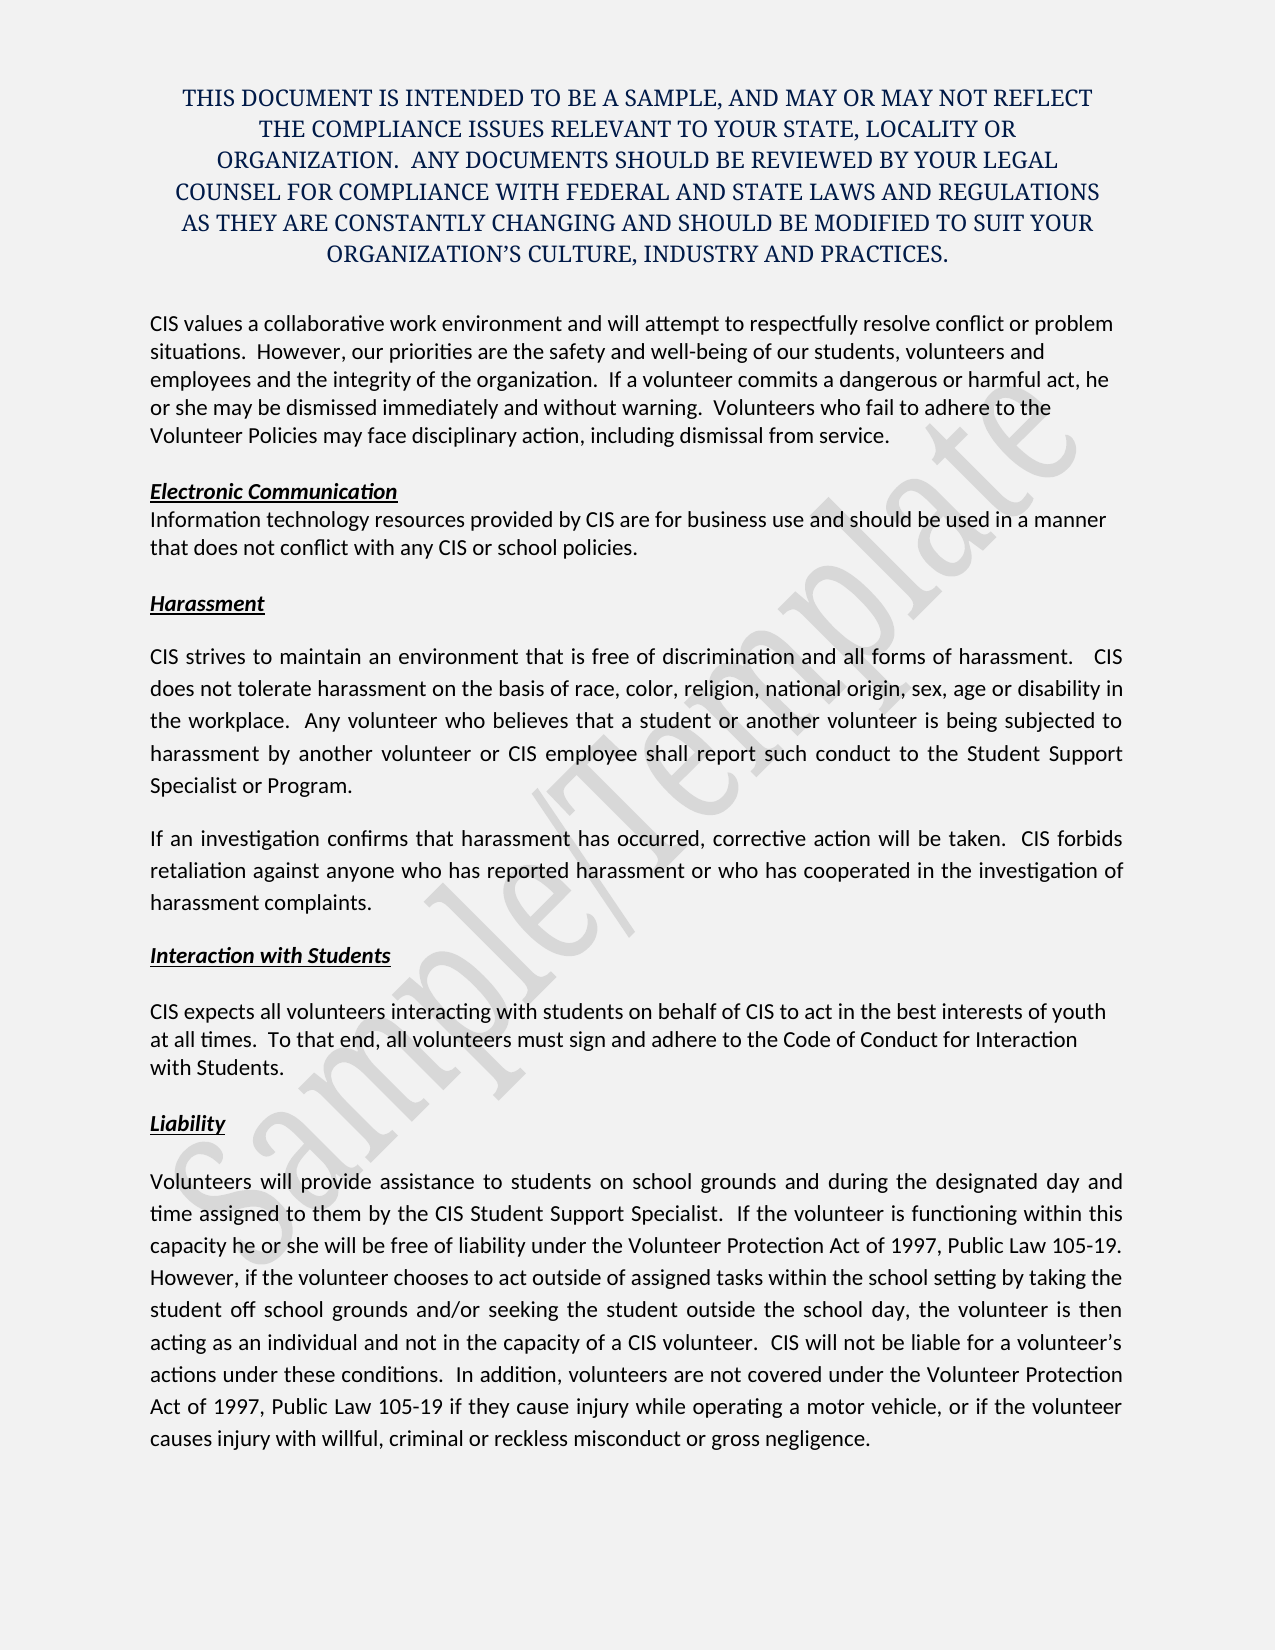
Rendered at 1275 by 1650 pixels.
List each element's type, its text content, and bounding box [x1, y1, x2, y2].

text CIS strives to maintain an environment that is free of discrimination and all forms of harassment. CIS does not tolerate harassment on the basis of race, color, religion, national origin, sex, age or disability in the workplace. Any volunteer who believes that a student or another volunteer is being subjected to harassment by another volunteer or CIS employee shall report such conduct to the Student Support Specialist or Program. [150, 642, 1125, 799]
text Harassment [150, 589, 1125, 617]
text Volunteers will provide assistance to students on school grounds and during the designated day and time assigned to them by the CIS Student Support Specialist. If the volunteer is functioning within this capacity he or she will be free of liability under the Volunteer Protection Act of 1997, Public Law 105-19. However, if the volunteer chooses to act outside of assigned tasks within the school setting by taking the student off school grounds and/or seeking the student outside the school day, the volunteer is then acting as an individual and not in the capacity of a CIS volunteer. CIS will not be liable for a volunteer’s actions under these conditions. In addition, volunteers are not covered under the Volunteer Protection Act of 1997, Public Law 105-19 if they cause injury while operating a motor vehicle, or if the volunteer causes injury with willful, criminal or reckless misconduct or gross negligence. [150, 1167, 1125, 1452]
text Electronic Communication [150, 477, 1125, 505]
text Information technology resources provided by CIS are for business use and should be used in a manner that does not conflict with any CIS or school policies. [150, 505, 1125, 561]
text Interaction with Students [150, 941, 1125, 969]
text CIS values a collaborative work environment and will attempt to respectfully resolve conflict or problem situations. However, our priorities are the safety and well-being of our students, volunteers and employees and the integrity of the organization. If a volunteer commits a dangerous or harmful act, he or she may be dismissed immediately and without warning. Volunteers who fail to adhere to the Volunteer Policies may face disciplinary action, including dismissal from service. [150, 308, 1125, 449]
text Liability [150, 1109, 1125, 1138]
text If an investigation confirms that harassment has occurred, corrective action will be taken. CIS forbids retaliation against anyone who has reported harassment or who has cooperated in the investigation of harassment complaints. [150, 824, 1125, 916]
text CIS expects all volunteers interacting with students on behalf of CIS to act in the best interests of youth at all times. To that end, all volunteers must sign and adhere to the Code of Conduct for Interaction with Students. [150, 997, 1125, 1082]
